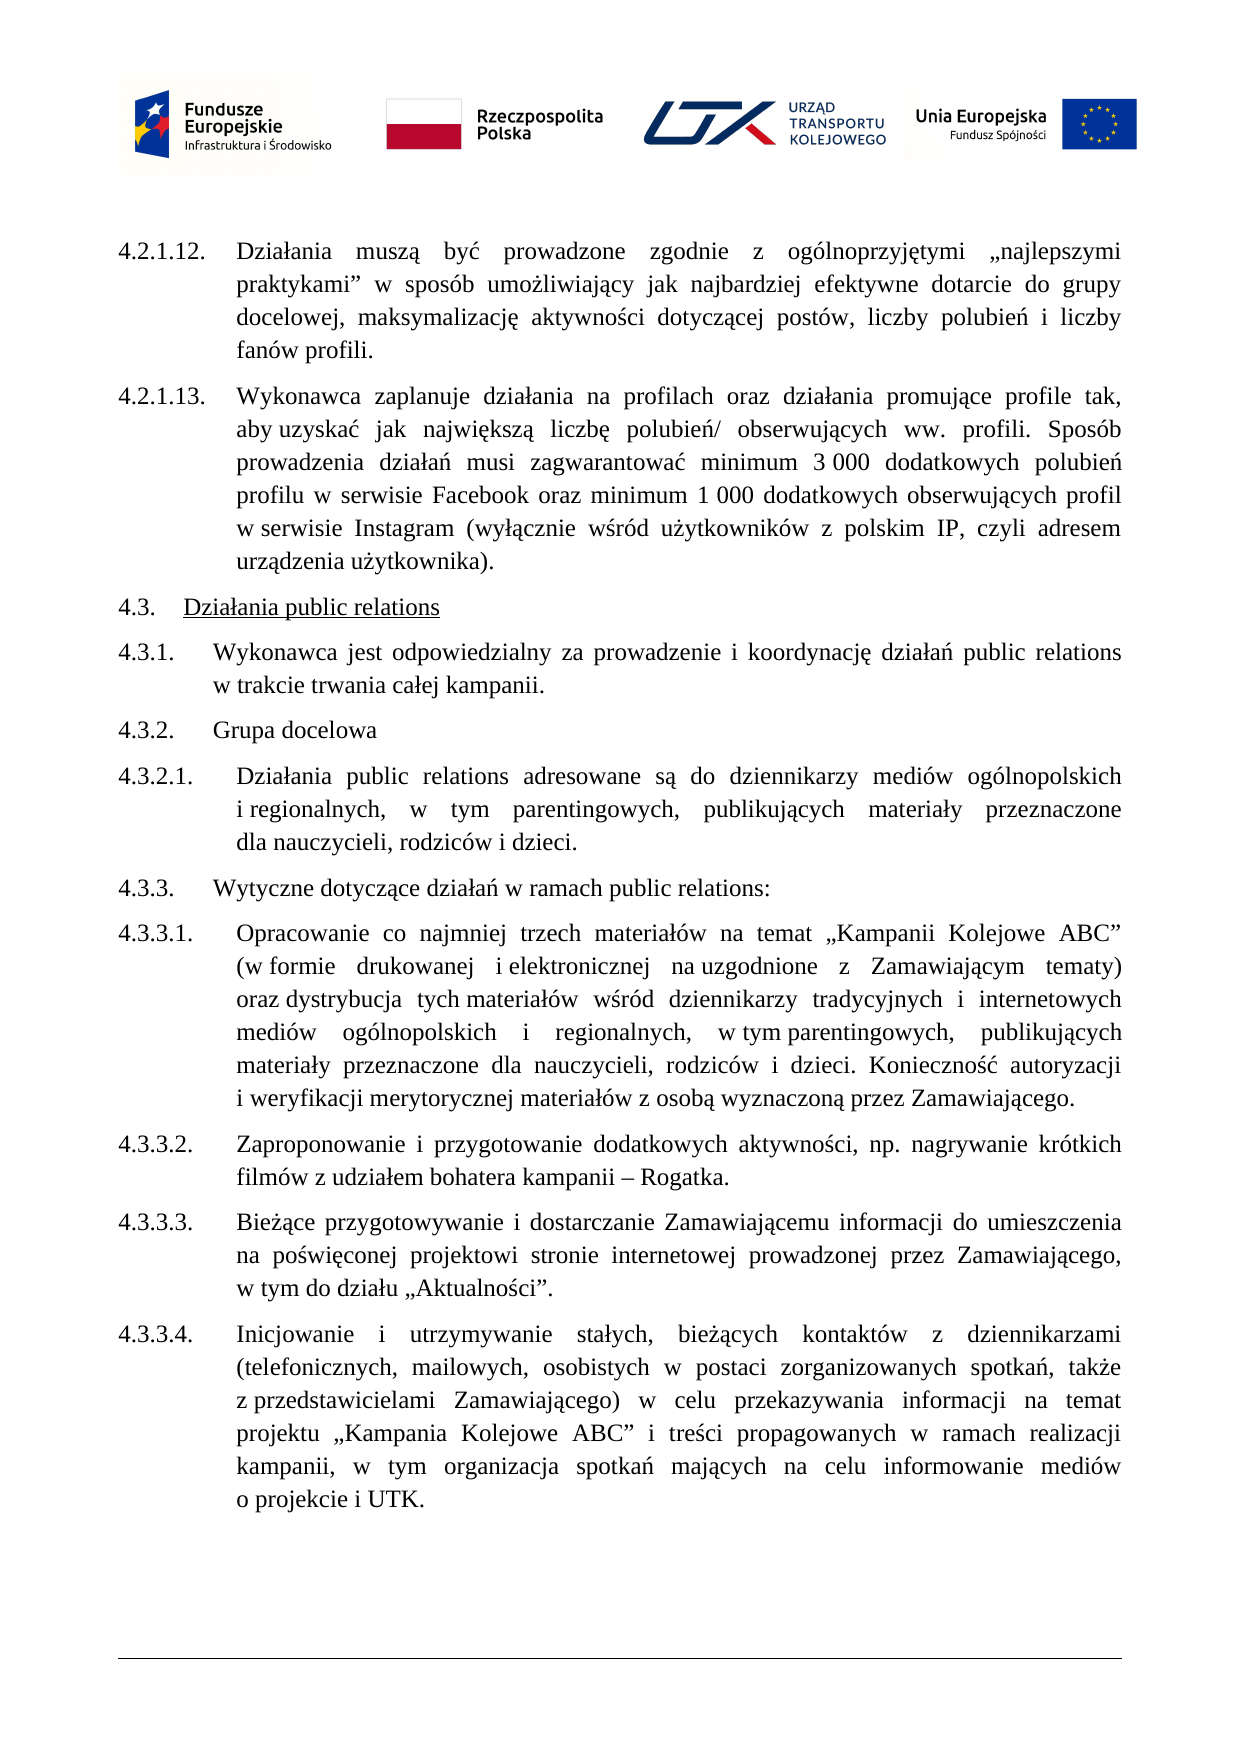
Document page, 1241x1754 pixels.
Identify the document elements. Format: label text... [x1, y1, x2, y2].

picture [634, 96, 894, 152]
list Zaproponowanie i przygotowanie dodatkowych aktywności, np. nagrywanie krótkich filmów z udziałem bohatera kampanii – Rogatka. [118, 1129, 1122, 1191]
list Wytyczne dotyczące działań w ramach public relations: [118, 873, 1122, 901]
list Grupa docelowa [118, 716, 1122, 744]
list Działania public relations adresowane są do dziennikarzy mediów ogólnopolskich i regionalnych, w tym parentingowych, publikujących materiały przeznaczone dla nauczycieli, rodziców i dzieci. [118, 761, 1122, 856]
list Bieżące przygotowywanie i dostarczanie Zamawiającemu informacji do umieszczenia na poświęconej projektowi stronie internetowej prowadzonej przez Zamawiającego, w tym do działu „Aktualności”. [118, 1207, 1122, 1302]
list Inicjowanie i utrzymywanie stałych, bieżących kontaktów z dziennikarzami (telefonicznych, mailowych, osobistych w postaci zorganizowanych spotkań, także z przedstawicielami Zamawiającego) w celu przekazywania informacji na temat projektu „Kampania Kolejowe ABC” i treści propagowanych w ramach realizacji kampanii, w tym organizacja spotkań mających na celu informowanie mediów o projekcie i UTK. [118, 1319, 1122, 1513]
list Wykonawca zaplanuje działania na profilach oraz działania promujące profile tak, aby uzyskać jak największą liczbę polubień/ obserwujących ww. profili. Sposób prowadzenia działań musi zagwarantować minimum 3 000 dodatkowych polubień profilu w serwisie Facebook oraz minimum 1 000 dodatkowych obserwujących profil w serwisie Instagram (wyłącznie wśród użytkowników z polskim IP, czyli adresem urządzenia użytkownika). [118, 381, 1122, 575]
list Opracowanie co najmniej trzech materiałów na temat „Kampanii Kolejowe ABC” (w formie drukowanej i elektronicznej na uzgodnione z Zamawiającym tematy) oraz dystrybucja tych materiałów wśród dziennikarzy tradycyjnych i internetowych mediów ogólnopolskich i regionalnych, w tym parentingowych, publikujących materiały przeznaczone dla nauczycieli, rodziców i dzieci. Konieczność autoryzacji i weryfikacji merytorycznej materiałów z osobą wyznaczoną przez Zamawiającego. [118, 918, 1122, 1112]
list Działania muszą być prowadzone zgodnie z ogólnoprzyjętymi „najlepszymi praktykami” w sposób umożliwiający jak najbardziej efektywne dotarcie do grupy docelowej, maksymalizację aktywności dotyczącej postów, liczby polubień i liczby fanów profili. [118, 236, 1122, 364]
picture [370, 82, 619, 166]
picture [900, 82, 1153, 166]
picture [118, 73, 348, 175]
list Wykonawca jest odpowiedzialny za prowadzenie i koordynację działań public relations w trakcie trwania całej kampanii. [118, 637, 1122, 699]
list Działania public relations [118, 592, 1122, 620]
